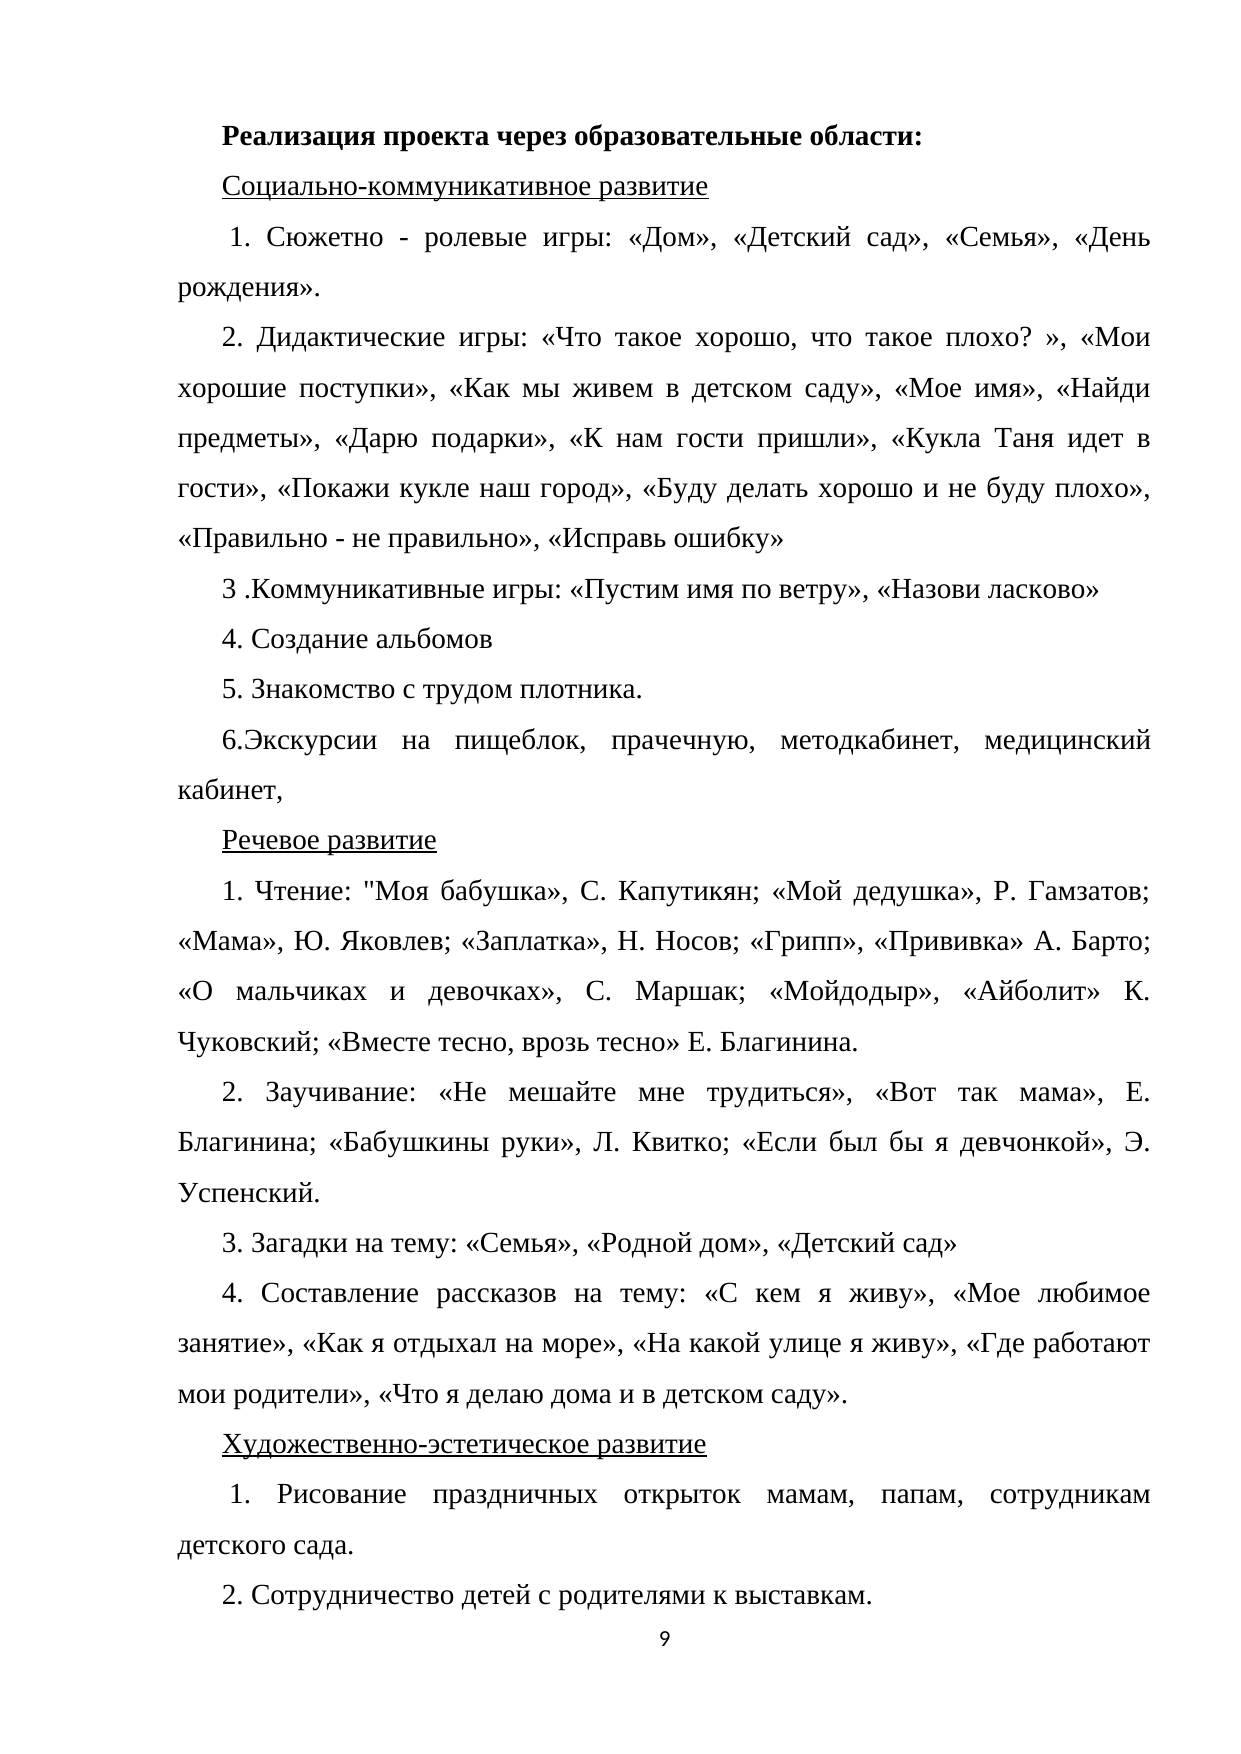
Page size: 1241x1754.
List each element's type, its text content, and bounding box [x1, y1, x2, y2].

text 3. Загадки на тему: «Семья», «Родной дом», «Детский сад» [177, 1225, 1152, 1258]
text 1. Чтение: "Моя бабушка», С. Капутикян; «Мой дедушка», Р. Гамзатов; «Мама», Ю. Яковлев; «Заплатка», Н. Носов; «Грипп», «Прививка» А. Барто; «О мальчиках и девочках», С. Маршак; «Мойдодыр», «Айболит» К. Чуковский; «Вместе тесно, врозь тесно» Е. Благинина. [177, 873, 1152, 1057]
text 2. Сотрудничество детей с родителями к выставкам. [177, 1577, 1152, 1611]
text 5. Знакомство с трудом плотника. [177, 672, 1152, 705]
text 1. Рисование праздничных открыток мамам, папам, сотрудникам детского сада. [177, 1477, 1152, 1560]
text 3 .Коммуникативные игры: «Пустим имя по ветру», «Назови ласково» [177, 571, 1152, 604]
text Реализация проекта через образовательные области: [177, 118, 1152, 152]
text 4. Создание альбомов [177, 621, 1152, 655]
text 2. Заучивание: «Не мешайте мне трудиться», «Вот так мама», Е. Благинина; «Бабушкины руки», Л. Квитко; «Если был бы я девчонкой», Э. Успенский. [177, 1074, 1152, 1208]
text 4. Составление рассказов на тему: «С кем я живу», «Мое любимое занятие», «Как я отдыхал на море», «На какой улице я живу», «Где работают мои родители», «Что я делаю дома и в детском саду». [177, 1275, 1152, 1409]
text 2. Дидактические игры: «Что такое хорошо, что такое плохо? », «Мои хорошие поступки», «Как мы живем в детском саду», «Мое имя», «Найди предметы», «Дарю подарки», «К нам гости пришли», «Кукла Таня идет в гости», «Покажи кукле наш город», «Буду делать хорошо и не буду плохо», «Правильно - не правильно», «Исправь ошибку» [177, 319, 1152, 554]
text 1. Сюжетно - ролевые игры: «Дом», «Детский сад», «Семья», «День рождения». [177, 219, 1152, 303]
text Художественно-эстетическое развитие [177, 1426, 1152, 1460]
text Социально-коммуникативное развитие [177, 168, 1152, 202]
text Речевое развитие [177, 822, 1152, 856]
text 6.Экскурсии на пищеблок, прачечную, методкабинет, медицинский кабинет, [177, 722, 1152, 806]
